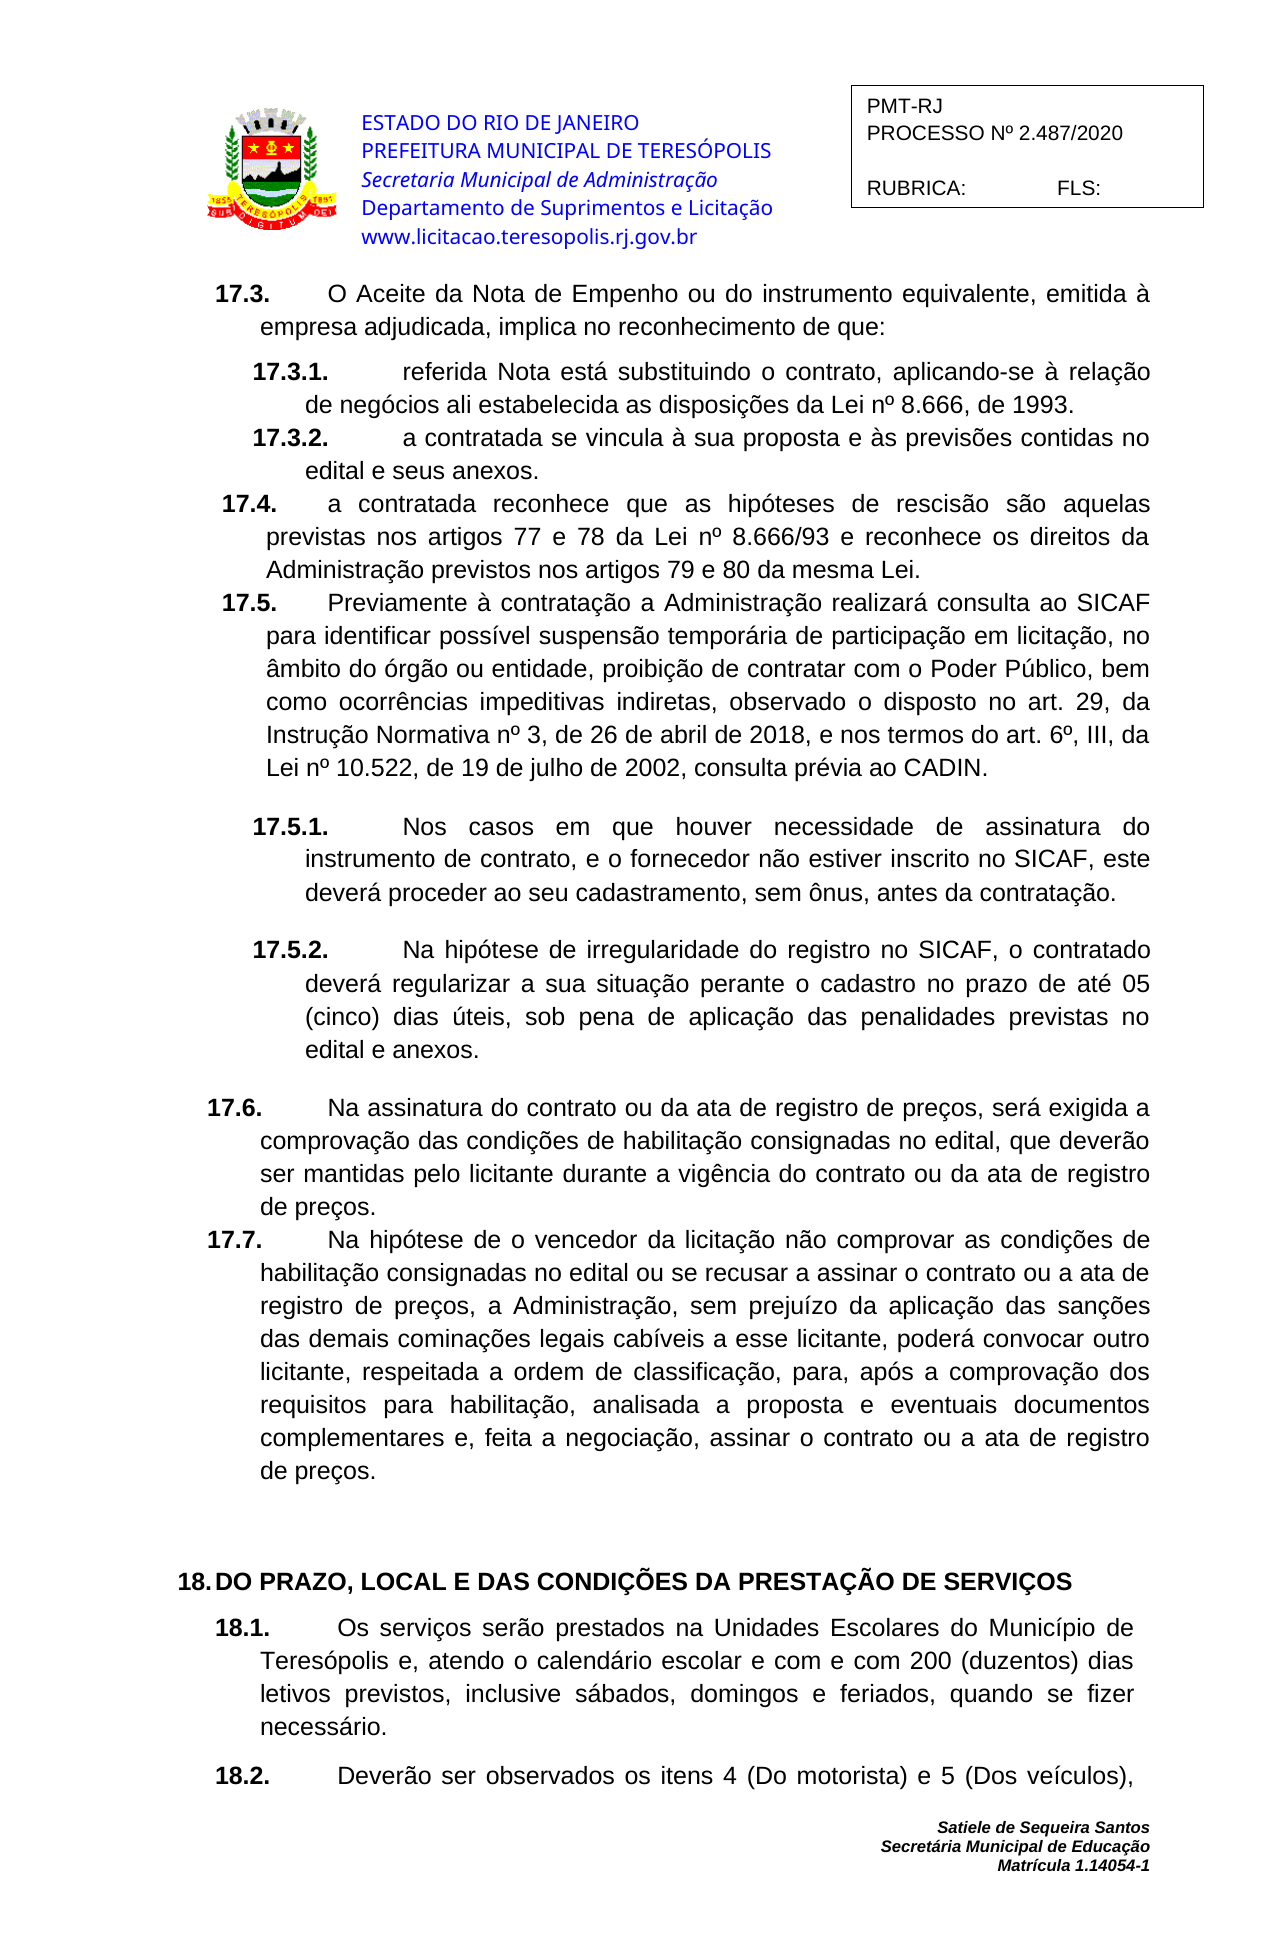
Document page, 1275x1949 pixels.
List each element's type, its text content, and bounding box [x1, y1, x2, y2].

list O Aceite da Nota de Empenho ou do instrumento equivalente, emitida à empresa adjudicada, implica no reconhecimento de que: [215, 279, 1152, 340]
list referida Nota está substituindo o contrato, aplicando-se à relação de negócios ali estabelecida as disposições da Lei nº 8.666, de 1993. [252, 357, 1152, 419]
list Na assinatura do contrato ou da ata de registro de preços, será exigida a comprovação das condições de habilitação consignadas no edital, que deverão ser mantidas pelo licitante durante a vigência do contrato ou da ata de registro de preços. [207, 1093, 1152, 1220]
picture [207, 108, 337, 230]
list Na hipótese de irregularidade do registro no SICAF, o contratado deverá regularizar a sua situação perante o cadastro no prazo de até 05 (cinco) dias úteis, sob pena de aplicação das penalidades previstas no edital e anexos. [252, 936, 1152, 1063]
list a contratada reconhece que as hipóteses de rescisão são aquelas previstas nos artigos 77 e 78 da Lei nº 8.666/93 e reconhece os direitos da Administração previstos nos artigos 79 e 80 da mesma Lei. [222, 489, 1152, 584]
list Os serviços serão prestados na Unidades Escolares do Município de Teresópolis e, atendo o calendário escolar e com e com 200 (duzentos) dias letivos previstos, inclusive sábados, domingos e feriados, quando se fizer necessário. [215, 1613, 1136, 1740]
subtitle DO PRAZO, LOCAL E DAS CONDIÇÕES DA PRESTAÇÃO DE SERVIÇOS [177, 1567, 1152, 1596]
list Previamente à contratação a Administração realizará consulta ao SICAF para identificar possível suspensão temporária de participação em licitação, no âmbito do órgão ou entidade, proibição de contratar com o Poder Público, bem como ocorrências impeditivas indiretas, observado o disposto no art. 29, da Instrução Normativa nº 3, de 26 de abril de 2018, e nos termos do art. 6º, III, da Lei nº 10.522, de 19 de julho de 2002, consulta prévia ao CADIN. [222, 588, 1152, 782]
list Deverão ser observados os itens 4 (Do motorista) e 5 (Dos veículos), do Termo de Referência para a devida prestação dos serviços. [215, 1761, 1136, 1790]
list Na hipótese de o vencedor da licitação não comprovar as condições de habilitação consignadas no edital ou se recusar a assinar o contrato ou a ata de registro de preços, a Administração, sem prejuízo da aplicação das sanções das demais cominações legais cabíveis a esse licitante, poderá convocar outro licitante, respeitada a ordem de classificação, para, após a comprovação dos requisitos para habilitação, analisada a proposta e eventuais documentos complementares e, feita a negociação, assinar o contrato ou a ata de registro de preços. [207, 1225, 1152, 1484]
list a contratada se vincula à sua proposta e às previsões contidas no edital e seus anexos. [252, 423, 1152, 485]
list Nos casos em que houver necessidade de assinatura do instrumento de contrato, e o fornecedor não estiver inscrito no SICAF, este deverá proceder ao seu cadastramento, sem ônus, antes da contratação. [252, 811, 1152, 906]
